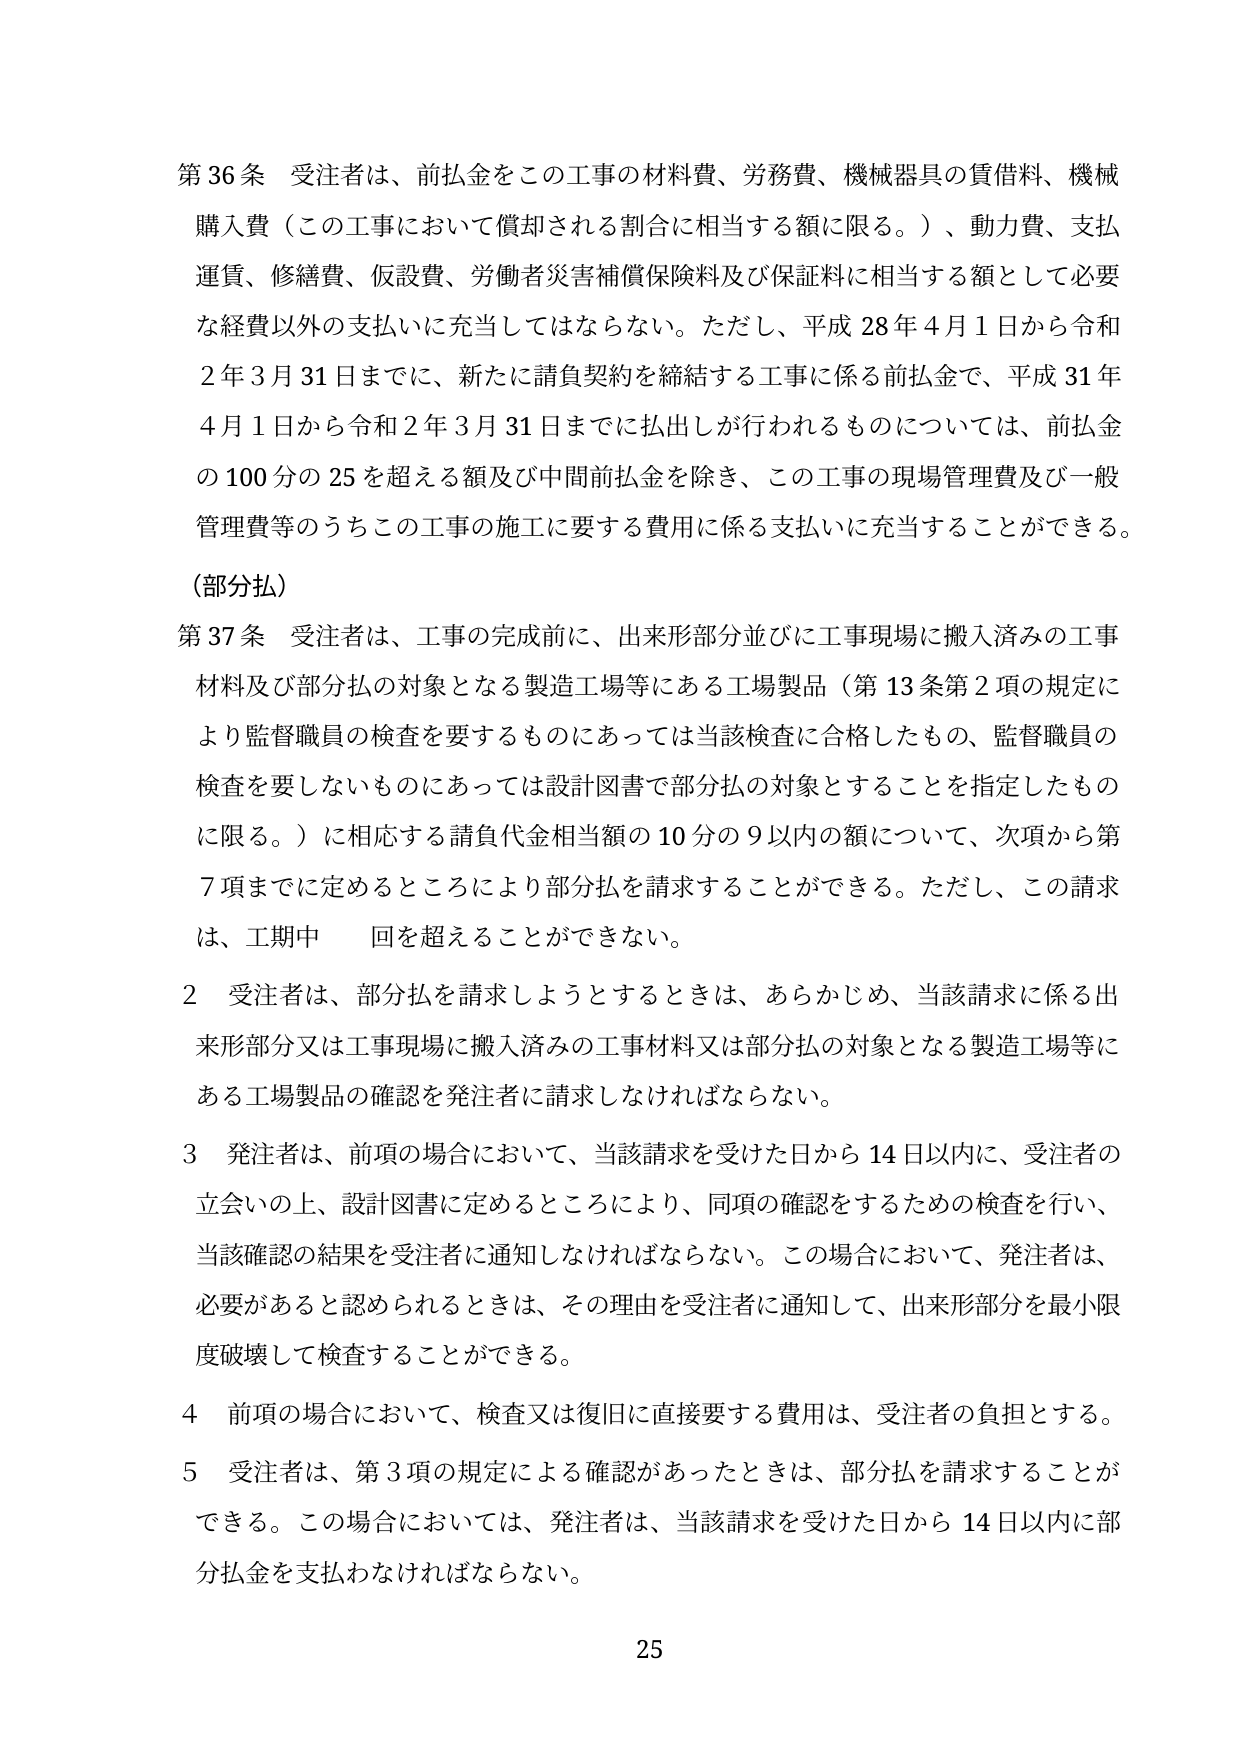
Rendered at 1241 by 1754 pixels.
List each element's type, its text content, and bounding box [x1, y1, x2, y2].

text ２ 受注者は、部分払を請求しようとするときは、あらかじめ、当該請求に係る出来形部分又は工事現場に搬入済みの工事材料又は部分払の対象となる製造工場等にある工場製品の確認を発注者に請求しなければならない。 [177, 969, 1122, 1119]
text （部分払） [177, 559, 1122, 609]
text 第37条 受注者は、工事の完成前に、出来形部分並びに工事現場に搬入済みの工事材料及び部分払の対象となる製造工場等にある工場製品（第13条第２項の規定により監督職員の検査を要するものにあっては当該検査に合格したもの、監督職員の検査を要しないものにあっては設計図書で部分払の対象とすることを指定したものに限る。）に相応する請負代金相当額の10分の９以内の額について、次項から第７項までに定めるところにより部分払を請求することができる。ただし、この請求は、工期中 回を超えることができない。 [177, 609, 1122, 961]
text ３ 発注者は、前項の場合において、当該請求を受けた日から14日以内に、受注者の立会いの上、設計図書に定めるところにより、同項の確認をするための検査を行い、当該確認の結果を受注者に通知しなければならない。この場合において、発注者は、必要があると認められるときは、その理由を受注者に通知して、出来形部分を最小限度破壊して検査することができる。 [177, 1128, 1122, 1379]
text ５ 受注者は、第３項の規定による確認があったときは、部分払を請求することができる。この場合においては、発注者は、当該請求を受けた日から14日以内に部分払金を支払わなければならない。 [177, 1446, 1122, 1596]
text ４ 前項の場合において、検査又は復旧に直接要する費用は、受注者の負担とする。 [177, 1387, 1122, 1437]
text 第36条 受注者は、前払金をこの工事の材料費、労務費、機械器具の賃借料、機械購入費（この工事において償却される割合に相当する額に限る。）、動力費、支払運賃、修繕費、仮設費、労働者災害補償保険料及び保証料に相当する額として必要な経費以外の支払いに充当してはならない。ただし、平成28年４月１日から令和２年３月31日までに、新たに請負契約を締結する工事に係る前払金で、平成31年４月１日から令和２年３月31日までに払出しが行われるものについては、前払金の100分の25を超える額及び中間前払金を除き、この工事の現場管理費及び一般管理費等のうちこの工事の施工に要する費用に係る支払いに充当することができる。 [177, 149, 1122, 551]
